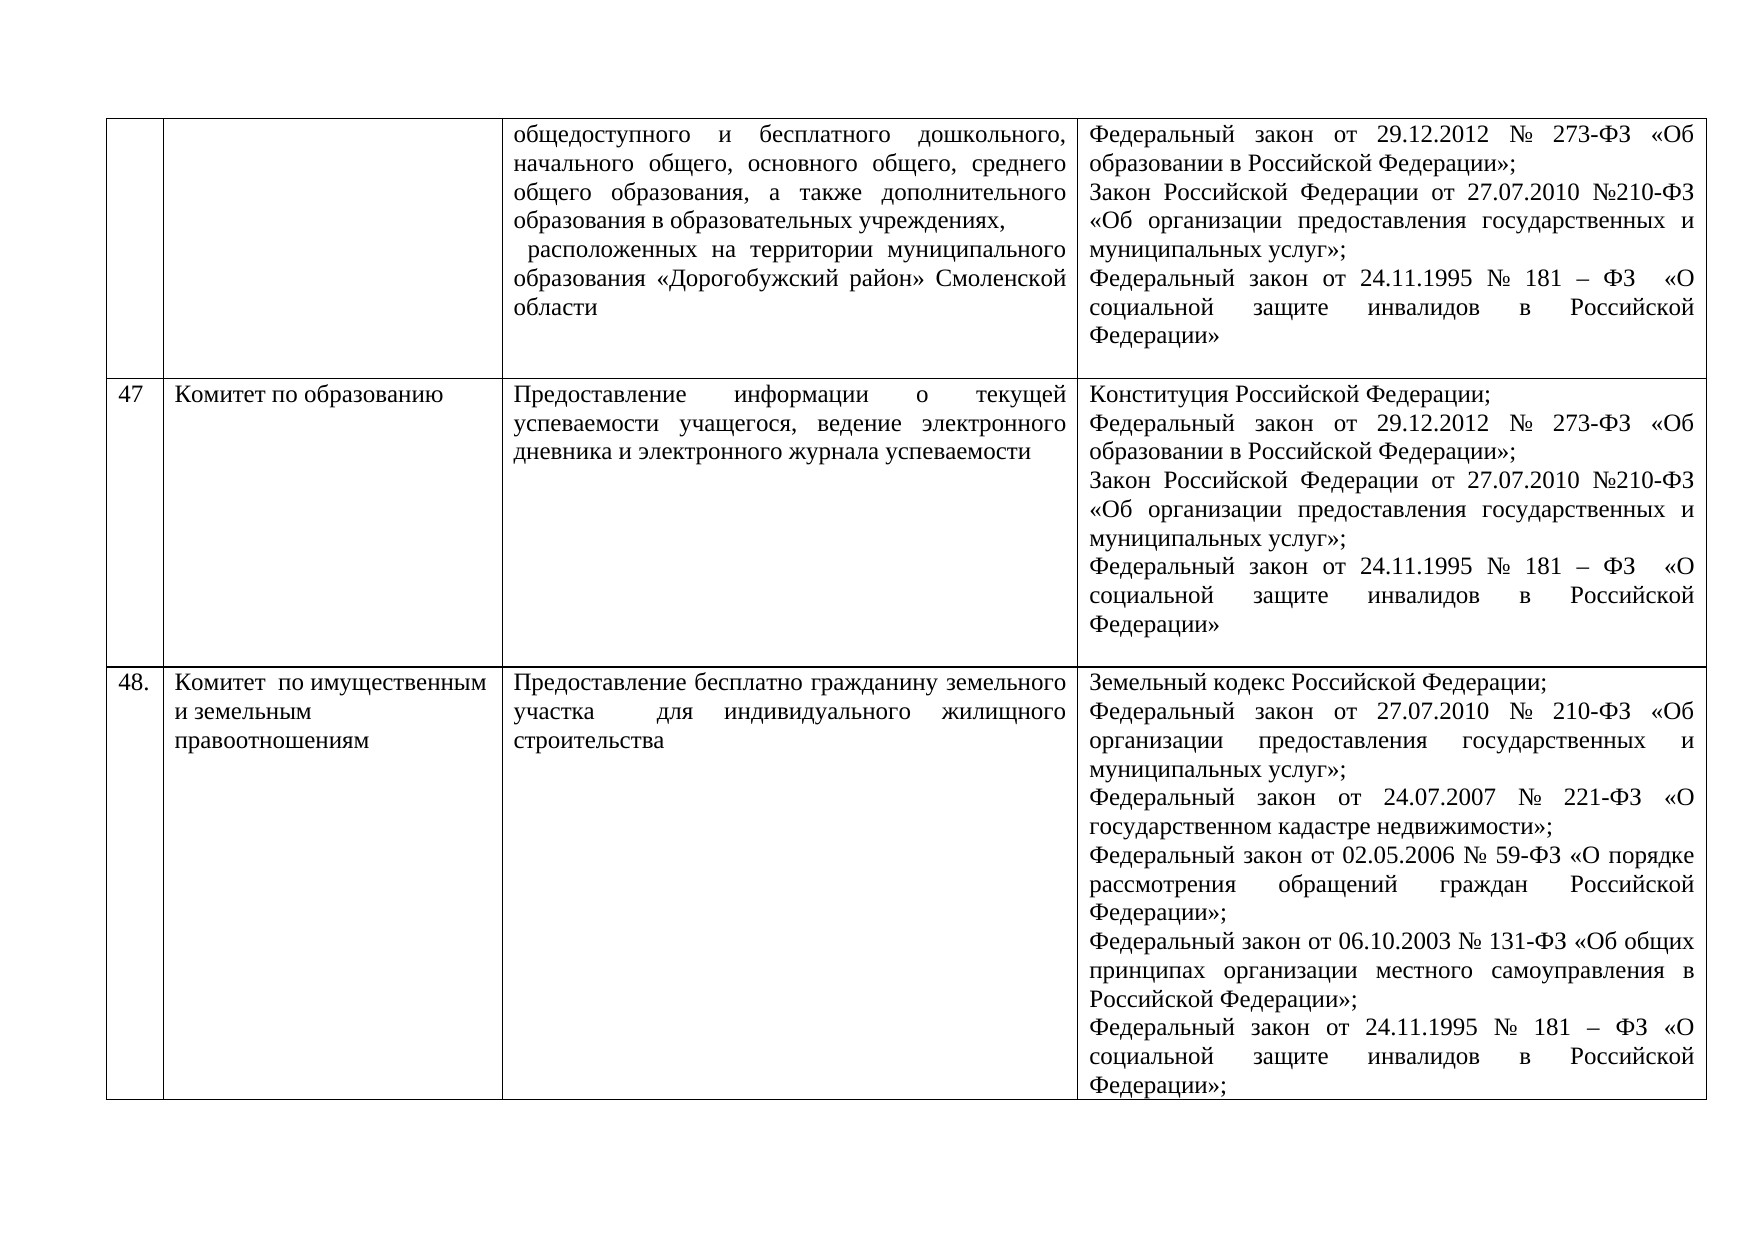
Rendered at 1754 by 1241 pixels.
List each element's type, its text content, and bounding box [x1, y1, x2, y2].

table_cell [1078, 668, 1706, 1099]
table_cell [503, 119, 1077, 378]
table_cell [164, 668, 502, 1099]
table_cell 46 [107, 119, 163, 378]
table_cell 48. [107, 668, 163, 1099]
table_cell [1078, 119, 1706, 378]
table_cell Предоставление информации о текущей успеваемости учащегося, ведение электронного дневника и электронного журнала успеваемости [503, 379, 1077, 666]
table_cell 47 [107, 379, 163, 666]
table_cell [164, 119, 502, 378]
table_cell Комитет по образованию [164, 379, 502, 666]
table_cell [503, 668, 1077, 1099]
